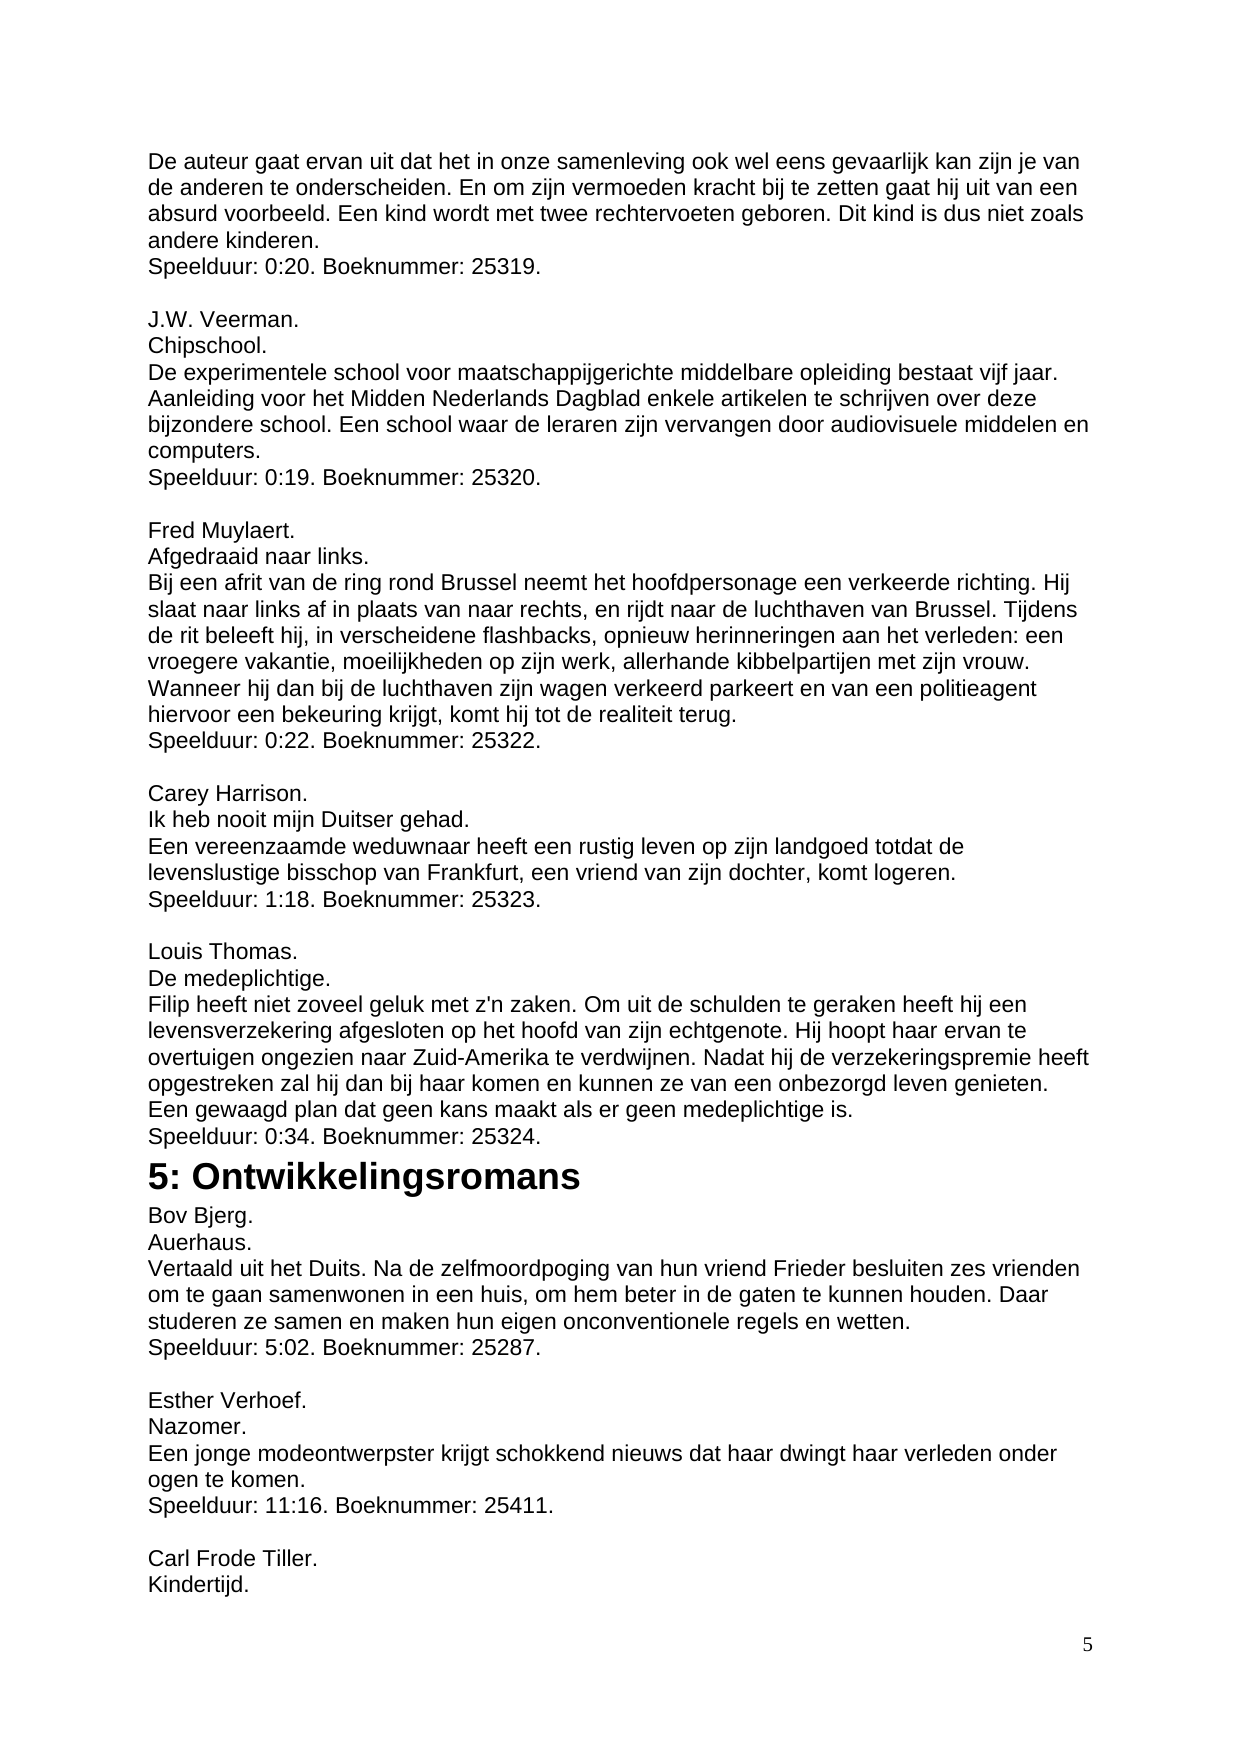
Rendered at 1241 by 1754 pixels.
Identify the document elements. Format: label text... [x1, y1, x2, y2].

text Speelduur: 0:20. Boeknummer: 25319. [148, 253, 1093, 279]
text De experimentele school voor maatschappijgerichte middelbare opleiding bestaat vijf jaar. Aanleiding voor het Midden Nederlands Dagblad enkele artikelen te schrijven over deze bijzondere school. Een school waar de leraren zijn vervangen door audiovisuele middelen en computers. [148, 358, 1093, 464]
text Filip heeft niet zoveel geluk met z'n zaken. Om uit de schulden te geraken heeft hij een levensverzekering afgesloten op het hoofd van zijn echtgenote. Hij hoopt haar ervan te overtuigen ongezien naar Zuid-Amerika te verdwijnen. Nadat hij de verzekeringspremie heeft opgestreken zal hij dan bij haar komen en kunnen ze van een onbezorgd leven genieten. Een gewaagd plan dat geen kans maakt als er geen medeplichtige is. [148, 991, 1093, 1123]
text Esther Verhoef. [148, 1387, 1093, 1413]
text Een vereenzaamde weduwnaar heeft een rustig leven op zijn landgoed totdat de levenslustige bisschop van Frankfurt, een vriend van zijn dochter, komt logeren. [148, 833, 1093, 886]
text De auteur gaat ervan uit dat het in onze samenleving ook wel eens gevaarlijk kan zijn je van de anderen te onderscheiden. En om zijn vermoeden kracht bij te zetten gaat hij uit van een absurd voorbeeld. Een kind wordt met twee rechtervoeten geboren. Dit kind is dus niet zoals andere kinderen. [148, 148, 1093, 253]
text Speelduur: 5:02. Boeknummer: 25287. [148, 1334, 1093, 1361]
text Speelduur: 0:19. Boeknummer: 25320. [148, 464, 1093, 490]
text Chipschool. [148, 332, 1093, 358]
text Afgedraaid naar links. [148, 543, 1093, 569]
text Carey Harrison. [148, 780, 1093, 806]
text Speelduur: 1:18. Boeknummer: 25323. [148, 886, 1093, 912]
text Nazomer. [148, 1413, 1093, 1439]
text Auerhaus. [148, 1229, 1093, 1255]
text De medeplichtige. [148, 964, 1093, 991]
text Carl Frode Tiller. [148, 1545, 1093, 1571]
text Speelduur: 0:34. Boeknummer: 25324. [148, 1123, 1093, 1149]
text Fred Muylaert. [148, 517, 1093, 543]
text Vertaald uit het Duits. Na de zelfmoordpoging van hun vriend Frieder besluiten zes vrienden om te gaan samenwonen in een huis, om hem beter in de gaten te kunnen houden. Daar studeren ze samen en maken hun eigen onconventionele regels en wetten. [148, 1255, 1093, 1334]
subtitle 5: Ontwikkelingsromans [148, 1154, 1093, 1197]
text Bov Bjerg. [148, 1202, 1093, 1229]
text Speelduur: 11:16. Boeknummer: 25411. [148, 1492, 1093, 1519]
text Speelduur: 0:22. Boeknummer: 25322. [148, 727, 1093, 754]
text Bij een afrit van de ring rond Brussel neemt het hoofdpersonage een verkeerde richting. Hij slaat naar links af in plaats van naar rechts, en rijdt naar de luchthaven van Brussel. Tijdens de rit beleeft hij, in verscheidene flashbacks, opnieuw herinneringen aan het verleden: een vroegere vakantie, moeilijkheden op zijn werk, allerhande kibbelpartijen met zijn vrouw. Wanneer hij dan bij de luchthaven zijn wagen verkeerd parkeert en van een politieagent hiervoor een bekeuring krijgt, komt hij tot de realiteit terug. [148, 569, 1093, 727]
text Kindertijd. [148, 1571, 1093, 1598]
text Louis Thomas. [148, 938, 1093, 964]
text J.W. Veerman. [148, 306, 1093, 332]
text Een jonge modeontwerpster krijgt schokkend nieuws dat haar dwingt haar verleden onder ogen te komen. [148, 1439, 1093, 1492]
text Ik heb nooit mijn Duitser gehad. [148, 806, 1093, 833]
